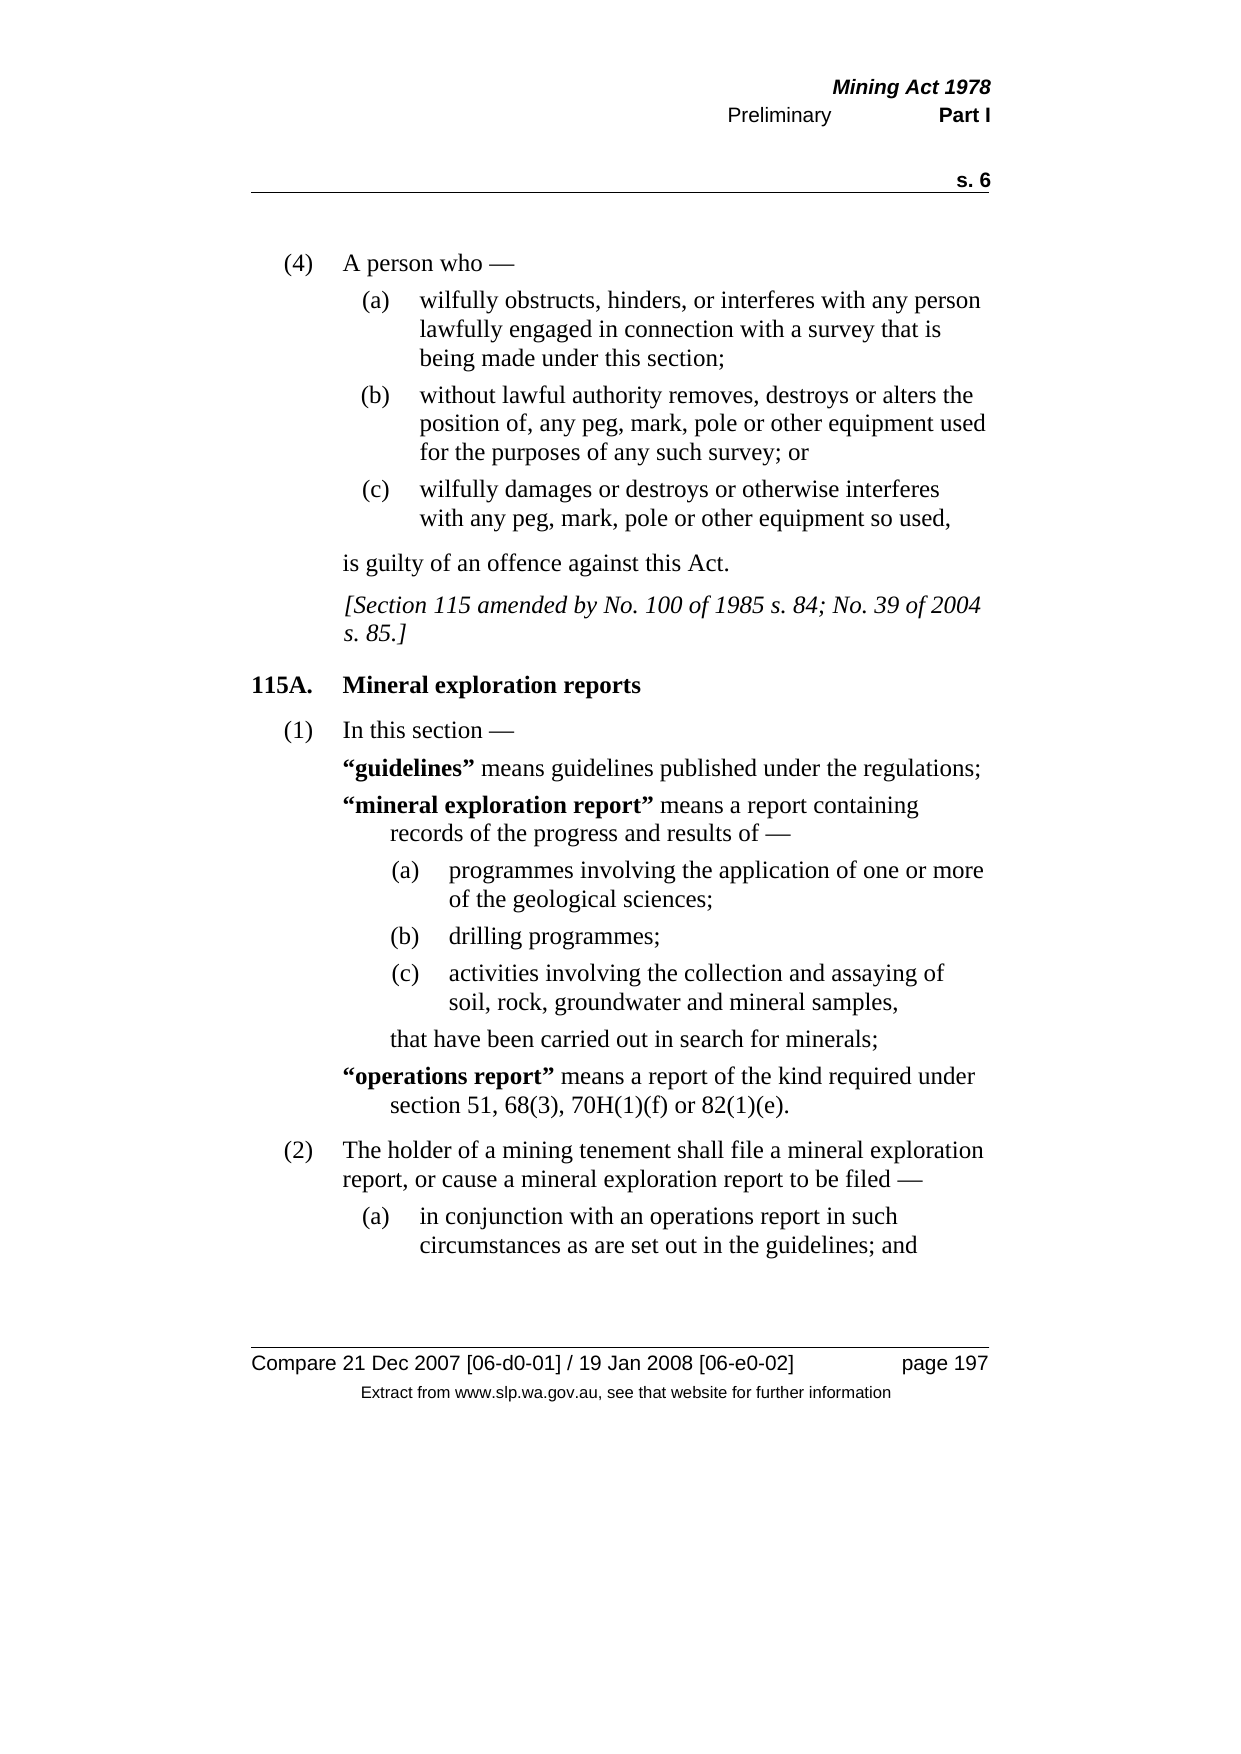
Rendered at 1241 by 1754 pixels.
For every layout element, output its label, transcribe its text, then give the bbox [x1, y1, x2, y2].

text is guilty of an offence against this Act. [251, 548, 989, 577]
text “mineral exploration report” means a report containing records of the progress and results of — [251, 790, 989, 847]
subtitle 115A. Mineral exploration reports [251, 670, 989, 699]
text “operations report” means a report of the kind required under section 51, 68(3), 70H(1)(f) or 82(1)(e). [251, 1061, 989, 1119]
text (a) programmes involving the application of one or more of the geological sciences; [251, 856, 989, 913]
text (4) A person who — [251, 248, 989, 277]
text (a) wilfully obstructs, hinders, or interferes with any person lawfully engaged in connection with a survey that is being made under this section; [251, 285, 989, 371]
text (b) without lawful authority removes, destroys or alters the position of, any peg, mark, pole or other equipment used for the purposes of any such survey; or [251, 380, 989, 466]
text (a) in conjunction with an operations report in such circumstances as are set out in the guidelines; and [251, 1201, 989, 1259]
text (b) drilling programmes; [251, 921, 989, 950]
text that have been carried out in search for minerals; [251, 1024, 989, 1053]
text “guidelines” means guidelines published under the regulations; [251, 753, 989, 781]
text (c) wilfully damages or destroys or otherwise interferes with any peg, mark, pole or other equipment so used, [251, 474, 989, 532]
text [Section 115 amended by No. 100 of 1985 s. 84; No. 39 of 2004 s. 85.] [251, 590, 989, 647]
text (2) The holder of a mining tenement shall file a mineral exploration report, or cause a mineral exploration report to be filed — [251, 1136, 989, 1193]
text (c) activities involving the collection and assaying of soil, rock, groundwater and mineral samples, [251, 958, 989, 1016]
text (1) In this section — [251, 716, 989, 744]
